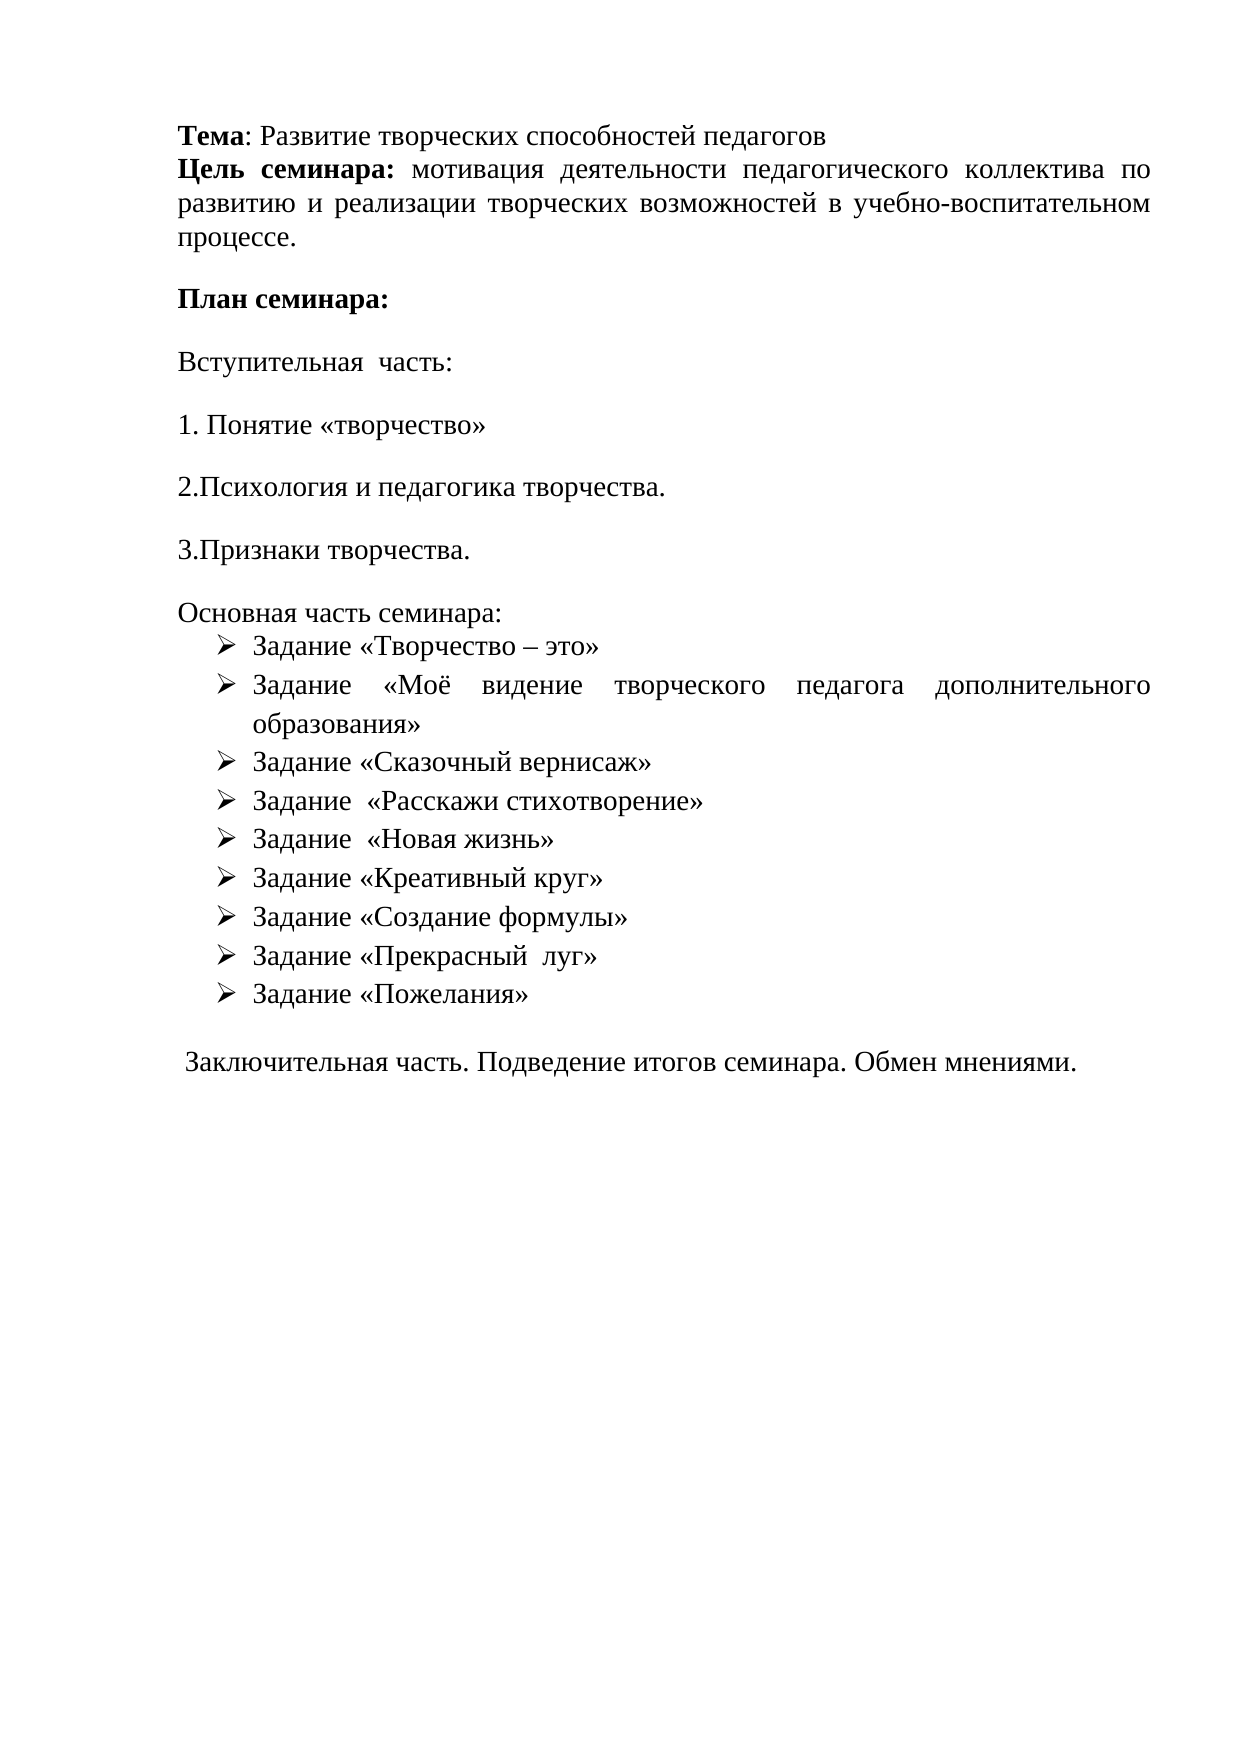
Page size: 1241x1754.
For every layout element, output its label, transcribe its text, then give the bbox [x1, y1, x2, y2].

text 3.Признаки творчества. [177, 532, 1152, 566]
list Задание «Создание формулы» [215, 899, 1152, 933]
list Задание «Пожелания» [215, 976, 1152, 1010]
title Цель семинара: мотивация деятельности педагогического коллектива по развитию и реализации творческих возможностей в учебно-воспитательном процессе. [177, 152, 1152, 252]
list Задание «Новая жизнь» [215, 822, 1152, 855]
text 2.Психология и педагогика творчества. [177, 469, 1152, 503]
title Тема: Развитие творческих способностей педагогов [177, 118, 1152, 152]
list Задание «Моё видение творческого педагога дополнительного образования» [215, 667, 1152, 739]
list Задание «Прекрасный луг» [215, 938, 1152, 971]
text Вступительная часть: [177, 344, 1152, 378]
text 1. Понятие «творчество» [177, 407, 1152, 440]
list Задание «Креативный круг» [215, 860, 1152, 894]
list Задание «Сказочный вернисаж» [215, 744, 1152, 778]
text Заключительная часть. Подведение итогов семинара. Обмен мнениями. [177, 1044, 1152, 1078]
list Задание «Творчество – это» [215, 628, 1152, 662]
text Основная часть семинара: [177, 595, 1152, 628]
list Задание «Расскажи стихотворение» [215, 783, 1152, 817]
text План семинара: [177, 281, 1152, 315]
